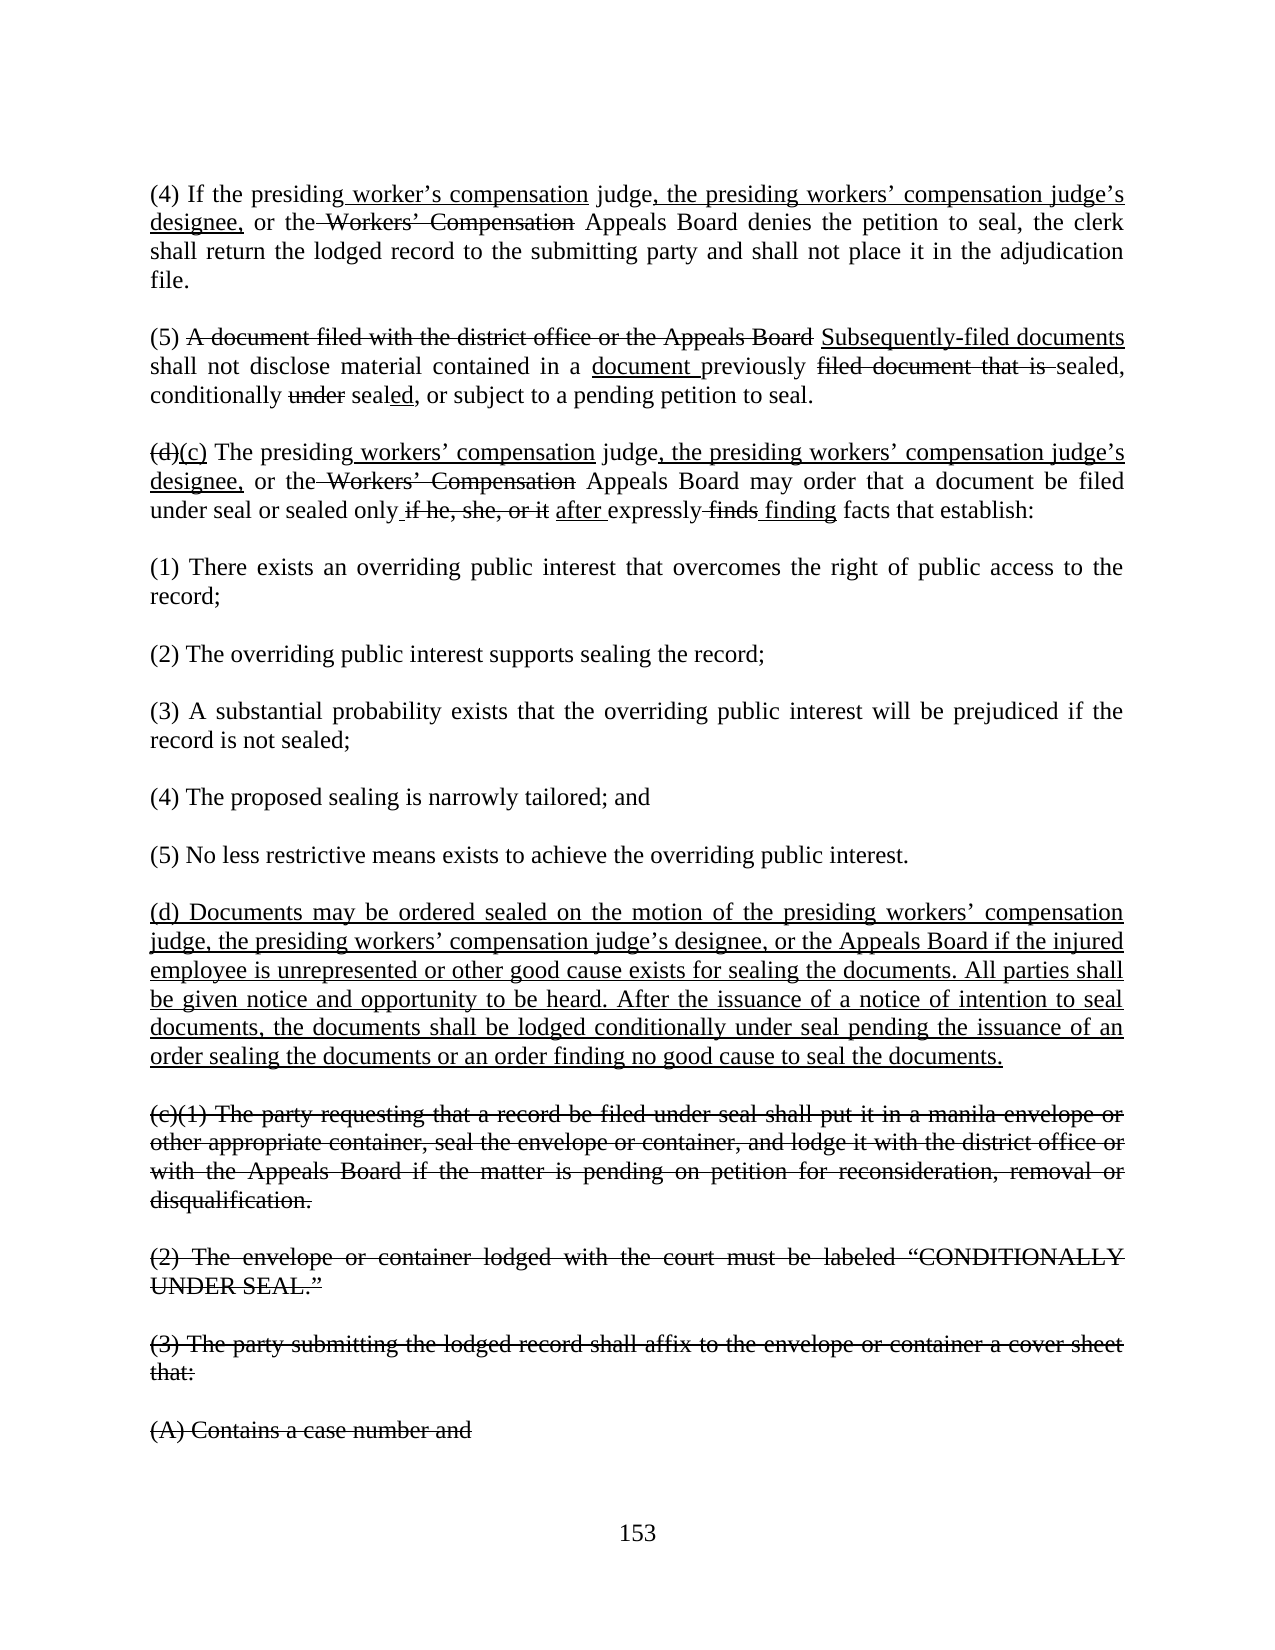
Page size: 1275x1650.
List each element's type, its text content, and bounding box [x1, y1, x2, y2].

text (c)(1) The party requesting that a record be filed under seal shall put it in a manila envelope or other appropriate container, seal the envelope or container, and lodge it with the district office or with the Appeals Board if the matter is pending on petition for reconsideration, removal or disqualification. [150, 1099, 1125, 1143]
text (2) The overriding public interest supports sealing the record; [150, 639, 1125, 667]
text (1) There exists an overriding public interest that overcomes the right of public access to the record; [150, 552, 1125, 610]
text (4) If the presiding worker’s compensation judge, the presiding workers’ compensation judge’s designee, or the Workers’ Compensation Appeals Board denies the petition to seal, the clerk shall return the lodged record to the submitting party and shall not place it in the adjudication file. [150, 179, 1125, 294]
text (2) The envelope or container lodged with the court must be labeled “CONDITIONALLY UNDER SEAL.” [150, 1242, 1125, 1258]
text (5) No less restrictive means exists to achieve the overriding public interest. [150, 840, 1125, 869]
text (3) The party submitting the lodged record shall affix to the envelope or container a cover sheet that: [150, 1329, 1125, 1386]
text (d)(c) The presiding workers’ compensation judge, the presiding workers’ compensation judge’s designee, or the Workers’ Compensation Appeals Board may order that a document be filed under seal or sealed only if he, she, or it after expressly finds finding facts that establish: [150, 437, 1125, 524]
text (4) The proposed sealing is narrowly tailored; and [150, 782, 1125, 811]
text (A) Contains a case number and [150, 1415, 1125, 1444]
text (2) The envelope or container lodged with the court must be labeled “CONDITIONALLY UNDER SEAL.” [150, 1259, 1125, 1300]
text (c)(1) The party requesting that a record be filed under seal shall put it in a manila envelope or other appropriate container, seal the envelope or container, and lodge it with the district office or with the Appeals Board if the matter is pending on petition for reconsideration, removal or disqualification. [150, 1144, 1125, 1172]
text (3) A substantial probability exists that the overriding public interest will be prejudiced if the record is not sealed; [150, 696, 1125, 754]
text (5) A document filed with the district office or the Appeals Board Subsequently-filed documents shall not disclose material contained in a document previously filed document that is sealed, conditionally under sealed, or subject to a pending petition to seal. [150, 322, 1125, 409]
text (c)(1) The party requesting that a record be filed under seal shall put it in a manila envelope or other appropriate container, seal the envelope or container, and lodge it with the district office or with the Appeals Board if the matter is pending on petition for reconsideration, removal or disqualification. [150, 1173, 1125, 1214]
text (d) Documents may be ordered sealed on the motion of the presiding workers’ compensation judge, the presiding workers’ compensation judge’s designee, or the Appeals Board if the injured employee is unrepresented or other good cause exists for sealing the documents. All parties shall be given notice and opportunity to be heard. After the issuance of a notice of intention to seal documents, the documents shall be lodged conditionally under seal pending the issuance of an order sealing the documents or an order finding no good cause to seal the documents. [150, 897, 1125, 1070]
